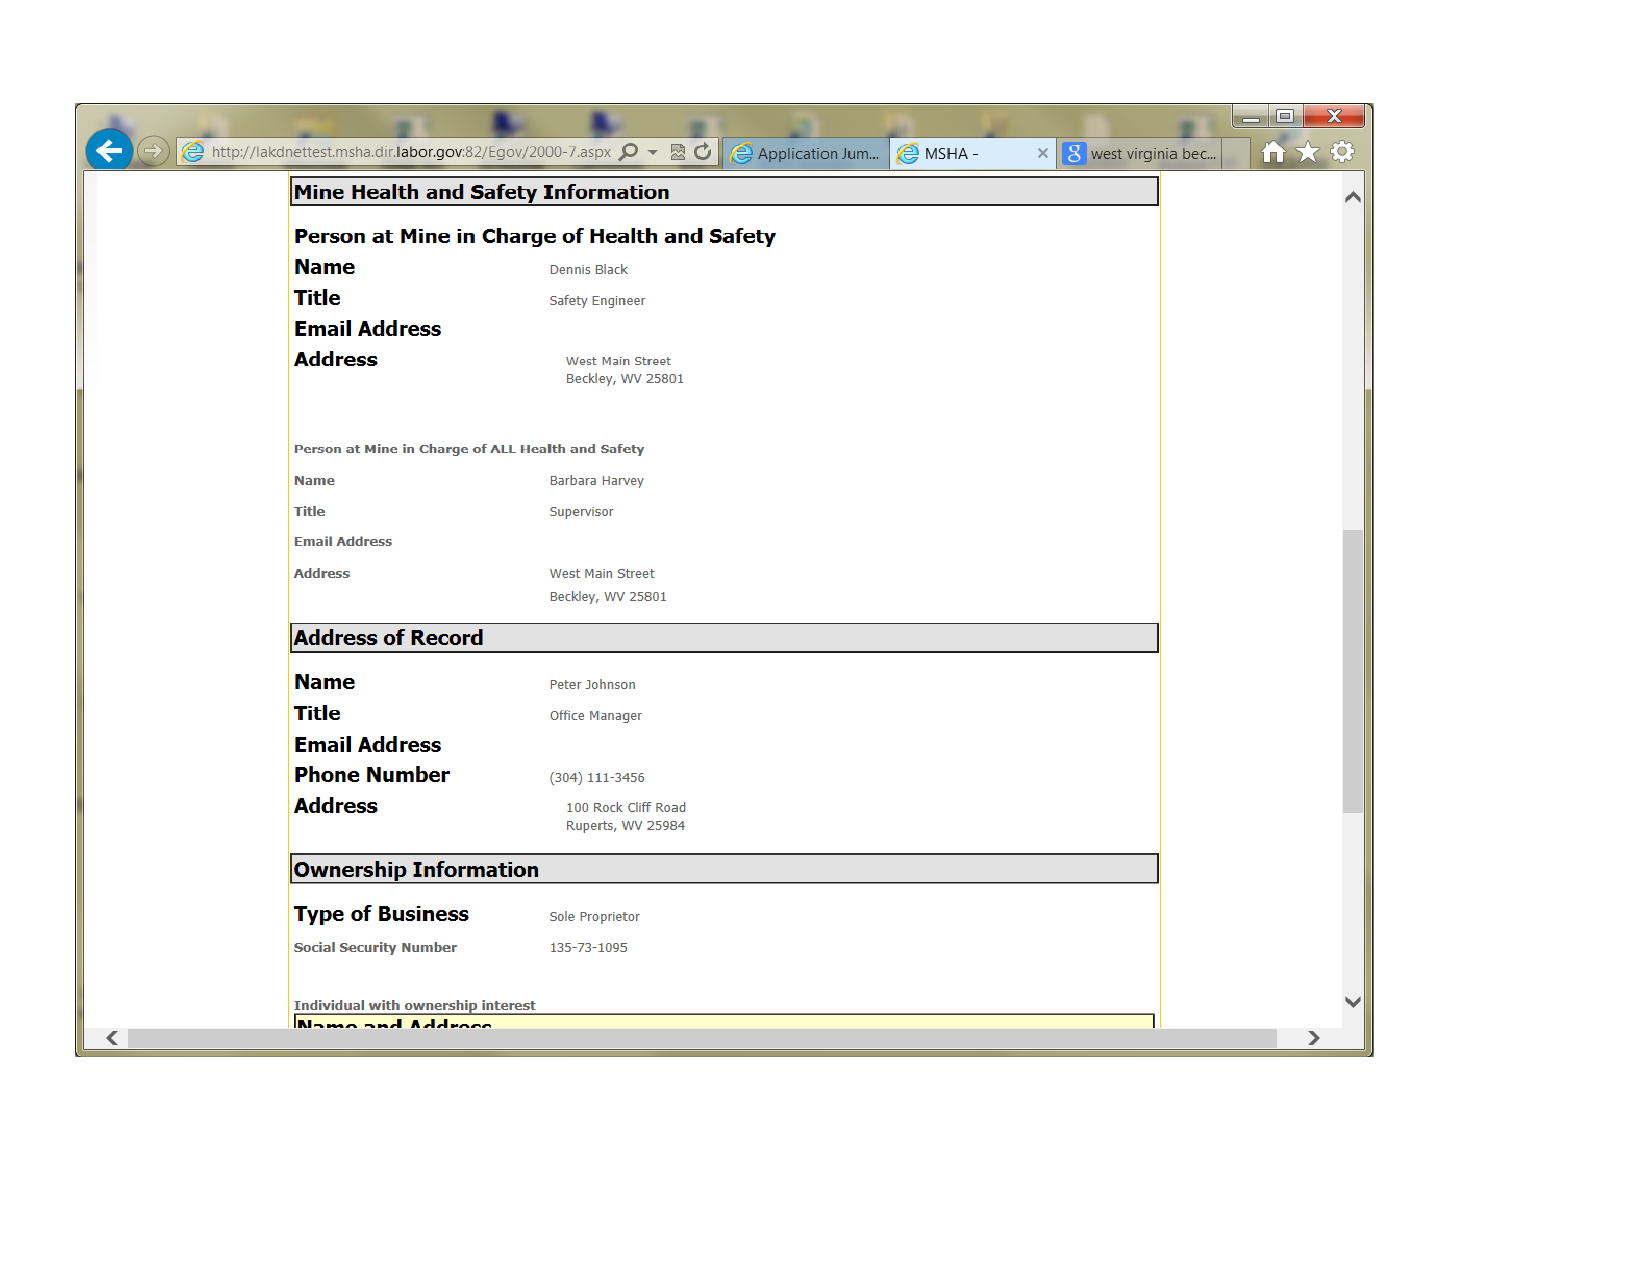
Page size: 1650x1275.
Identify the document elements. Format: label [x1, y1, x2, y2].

picture [75, 103, 1374, 1057]
